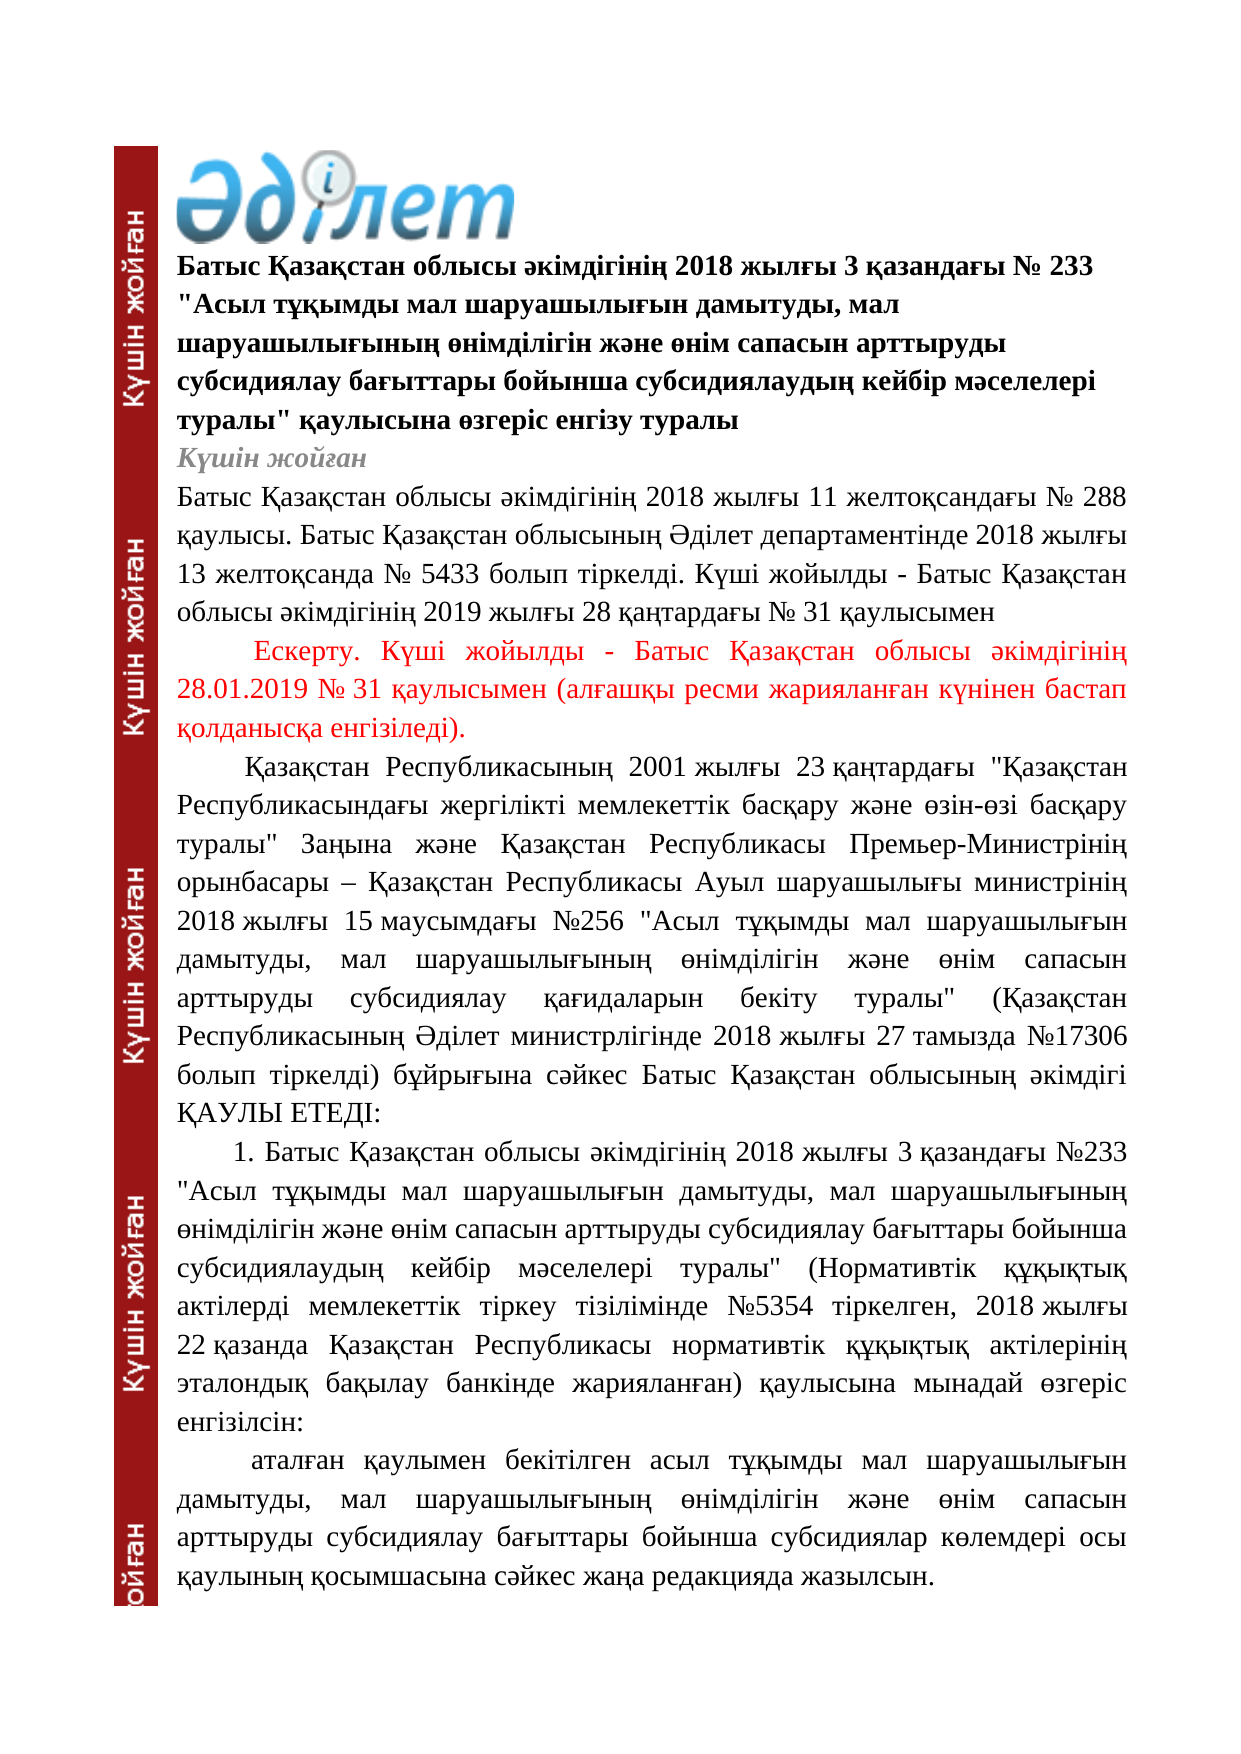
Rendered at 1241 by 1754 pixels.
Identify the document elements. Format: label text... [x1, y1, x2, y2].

picture [114, 628, 158, 633]
picture [114, 474, 158, 479]
picture [114, 146, 158, 248]
picture [114, 744, 158, 749]
text Күшін жойған [112, 440, 1128, 474]
text аталған қаулымен бекітілген асыл тұқымды мал шаруашылығын дамытуды, мал шаруашылығының өнiмдiлiгiн және өнім сапасын арттыруды субсидиялау бағыттары бойынша субсидиялар көлемдері осы қаулының қосымшасына сәйкес жаңа редакцияда жазылсын. [112, 1442, 1128, 1592]
text Батыс Қазақстан облысы әкімдігінің 2018 жылғы 3 қазандағы № 233 "Асыл тұқымды мал шаруашылығын дамытуды, мал шаруашылығының өнiмдiлiгiн және өнім сапасын арттыруды субсидиялау бағыттары бойынша субсидиялаудың кейбір мәселелері туралы" қаулысына өзгеріс енгізу туралы [112, 248, 1128, 435]
picture [114, 1129, 158, 1134]
picture [114, 435, 158, 440]
picture [176, 150, 515, 244]
picture [114, 1592, 158, 1606]
text Батыс Қазақстан облысы әкімдігінің 2018 жылғы 11 желтоқсандағы № 288 қаулысы. Батыс Қазақстан облысының Әділет департаментінде 2018 жылғы 13 желтоқсанда № 5433 болып тіркелді. Күші жойылды - Батыс Қазақстан облысы әкімдігінің 2019 жылғы 28 қаңтардағы № 31 қаулысымен [112, 479, 1128, 628]
text 1. Батыс Қазақстан облысы әкімдігінің 2018 жылғы 3 қазандағы №233 "Асыл тұқымды мал шаруашылығын дамытуды, мал шаруашылығының өнiмдiлiгiн және өнім сапасын арттыруды субсидиялау бағыттары бойынша субсидиялаудың кейбір мәселелері туралы" (Нормативтік құқықтық актілерді мемлекеттік тіркеу тізілімінде №5354 тіркелген, 2018 жылғы 22 қазанда Қазақстан Республикасы нормативтік құқықтық актілерінің эталондық бақылау банкінде жарияланған) қаулысына мынадай өзгеріс енгізілсін: [112, 1134, 1128, 1437]
text Қазақстан Республикасының 2001 жылғы 23 қаңтардағы "Қазақстан Республикасындағы жергілікті мемлекеттік басқару және өзін-өзі басқару туралы" Заңына және Қазақстан Республикасы Премьер-Министрінің орынбасары – Қазақстан Республикасы Ауыл шаруашылығы министрінің 2018 жылғы 15 маусымдағы №256 "Асыл тұқымды мал шаруашылығын дамытуды, мал шаруашылығының өнiмдiлiгiн және өнім сапасын арттыруды субсидиялау қағидаларын бекiту туралы" (Қазақстан Республикасының Әділет министрлігінде 2018 жылғы 27 тамызда №17306 болып тіркелді) бұйрығына сәйкес Батыс Қазақстан облысының әкімдігі ҚАУЛЫ ЕТЕДІ: [112, 749, 1128, 1129]
text Ескерту. Күші жойылды - Батыс Қазақстан облысы әкімдігінің 28.01.2019 № 31 қаулысымен (алғашқы ресми жарияланған күнінен бастап қолданысқа енгізіледі). [112, 633, 1128, 744]
picture [114, 1437, 158, 1442]
